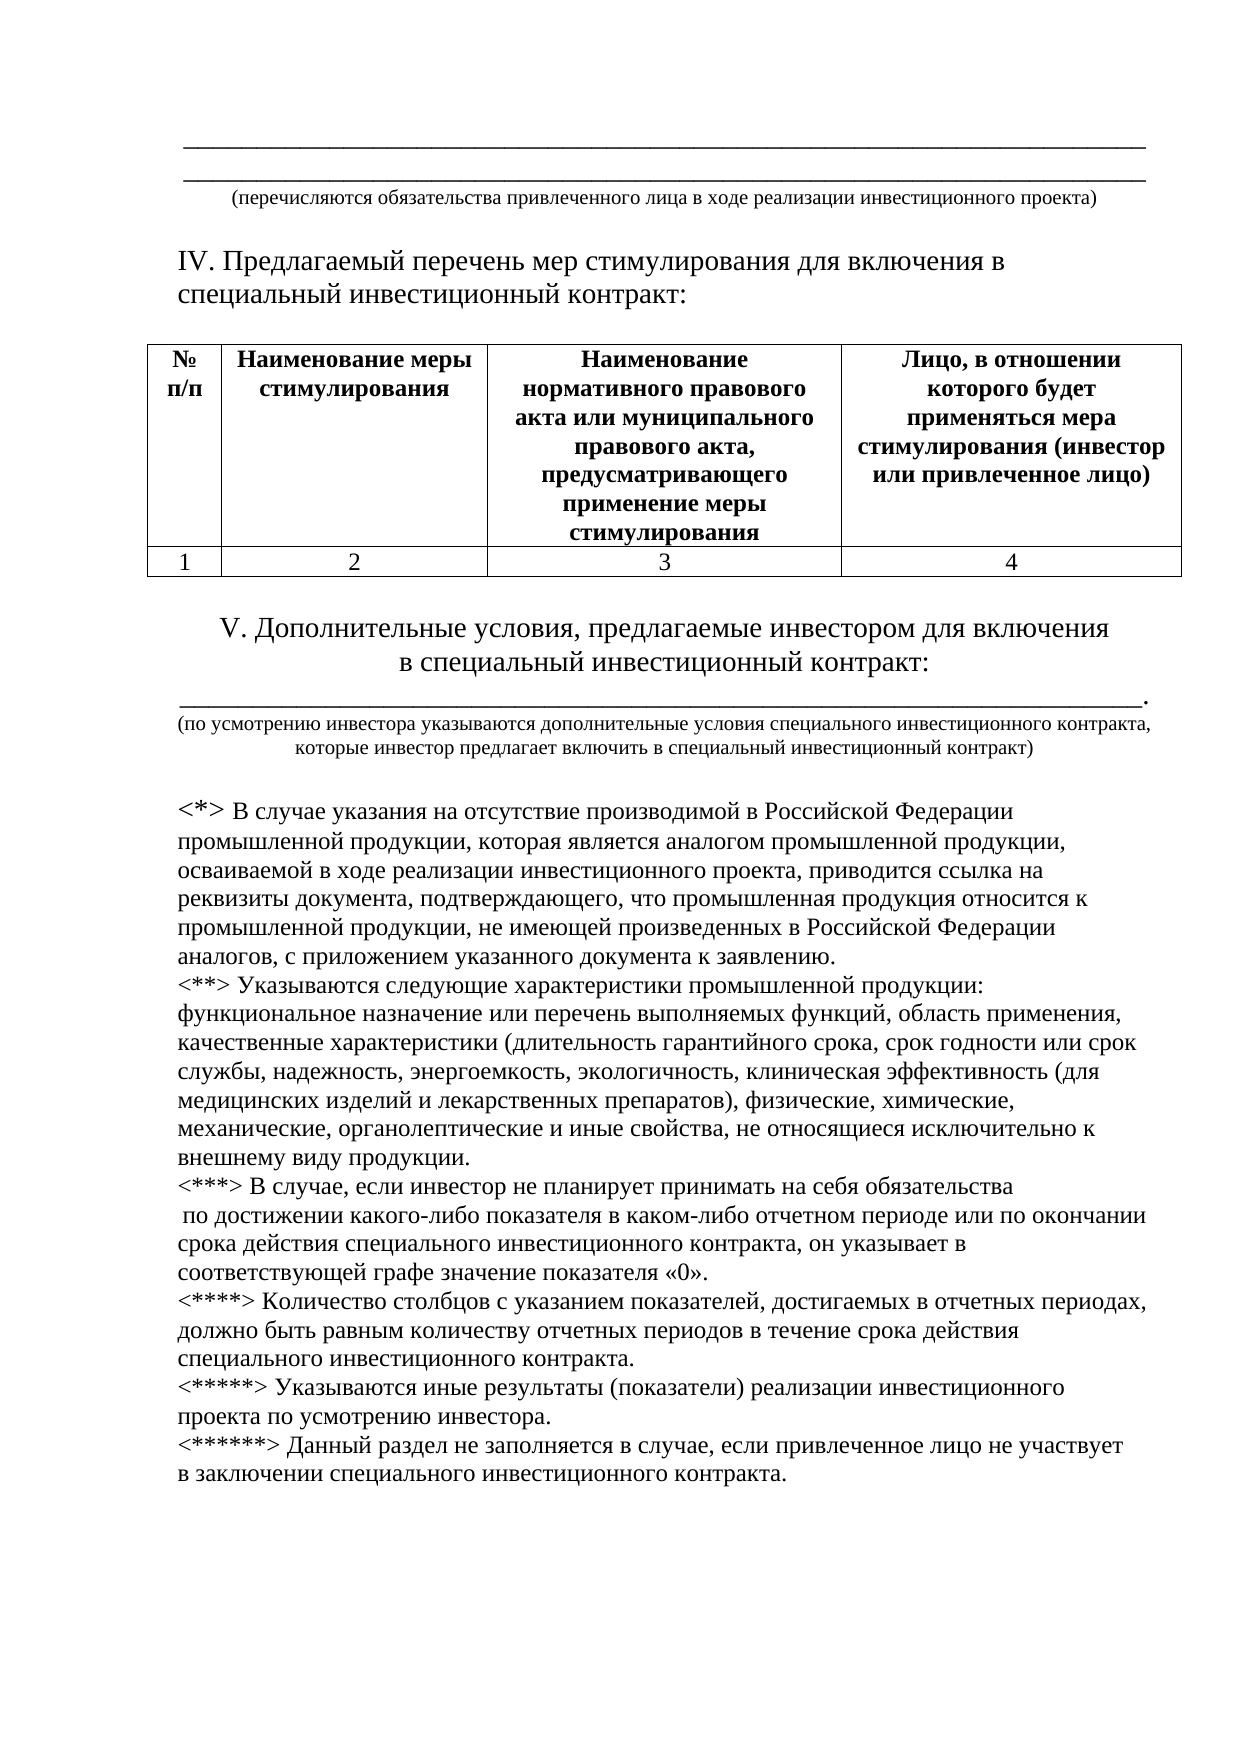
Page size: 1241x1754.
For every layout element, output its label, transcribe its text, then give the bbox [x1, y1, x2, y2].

text <*> В случае указания на отсутствие производимой в Российской Федерации промышленной продукции, которая является аналогом промышленной продукции, осваиваемой в ходе реализации инвестиционного проекта, приводится ссылка на реквизиты документа, подтверждающего, что промышленная продукция относится к [177, 792, 1152, 912]
table_header № п/п [148, 345, 221, 546]
text <******> Данный раздел не заполняется в случае, если привлеченное лицо не участвует в заключении специального инвестиционного контракта. [177, 1430, 1152, 1487]
text (перечисляются обязательства привлеченного лица в ходе реализации инвестиционного проекта) [177, 185, 1152, 209]
text (по усмотрению инвестора указываются дополнительные условия специального инвестиционного контракта, которые инвестор предлагает включить в специальный инвестиционный контракт) [177, 711, 1152, 759]
text ____________________________________________________________________________________________________________________________________ [177, 118, 1152, 185]
table_cell 3 [488, 547, 841, 576]
text <**> Указываются следующие характеристики промышленной продукции: функциональное назначение или перечень выполняемых функций, область применения, качественные характеристики (длительность гарантийного срока, срок годности или срок службы, надежность, энергоемкость, экологичность, клиническая эффективность (для медицинских изделий и лекарственных препаратов), физические, химические, механические, органолептические и иные свойства, не относящиеся исключительно к внешнему виду продукции. [177, 970, 1152, 1171]
table_cell 4 [842, 547, 1181, 576]
text в специальный инвестиционный контракт: [177, 644, 1152, 677]
text <****> Количество столбцов с указанием показателей, достигаемых в отчетных периодах, должно быть равным количеству отчетных периодов в течение срока действия специального инвестиционного контракта. [177, 1286, 1152, 1372]
table_cell 1 [148, 547, 221, 576]
text <*****> Указываются иные результаты (показатели) реализации инвестиционного проекта по усмотрению инвестора. [177, 1372, 1152, 1430]
text V. Дополнительные условия, предлагаемые инвестором для включения [177, 610, 1152, 644]
text срока действия специального инвестиционного контракта, он указывает в соответствующей графе значение показателя «0». [177, 1228, 1152, 1286]
text <***> В случае, если инвестор не планирует принимать на себя обязательства [177, 1171, 1152, 1200]
table_header Лицо, в отношении которого будет применяться мера стимулирования (инвестор или привлеченное лицо) [842, 345, 1181, 546]
text промышленной продукции, не имеющей произведенных в Российской Федерации аналогов, с приложением указанного документа к заявлению. [177, 912, 1152, 970]
text IV. Предлагаемый перечень мер стимулирования для включения в специальный инвестиционный контракт: [177, 243, 1152, 310]
text по достижении какого-либо показателя в каком-либо отчетном периоде или по окончании [177, 1200, 1152, 1228]
table_header Наименование меры стимулирования [222, 345, 487, 546]
text __________________________________________________________________. [177, 677, 1152, 711]
table_header Наименование нормативного правового акта или муниципального правового акта, предусматривающего применение меры стимулирования [488, 345, 841, 546]
table_cell 2 [222, 547, 487, 576]
